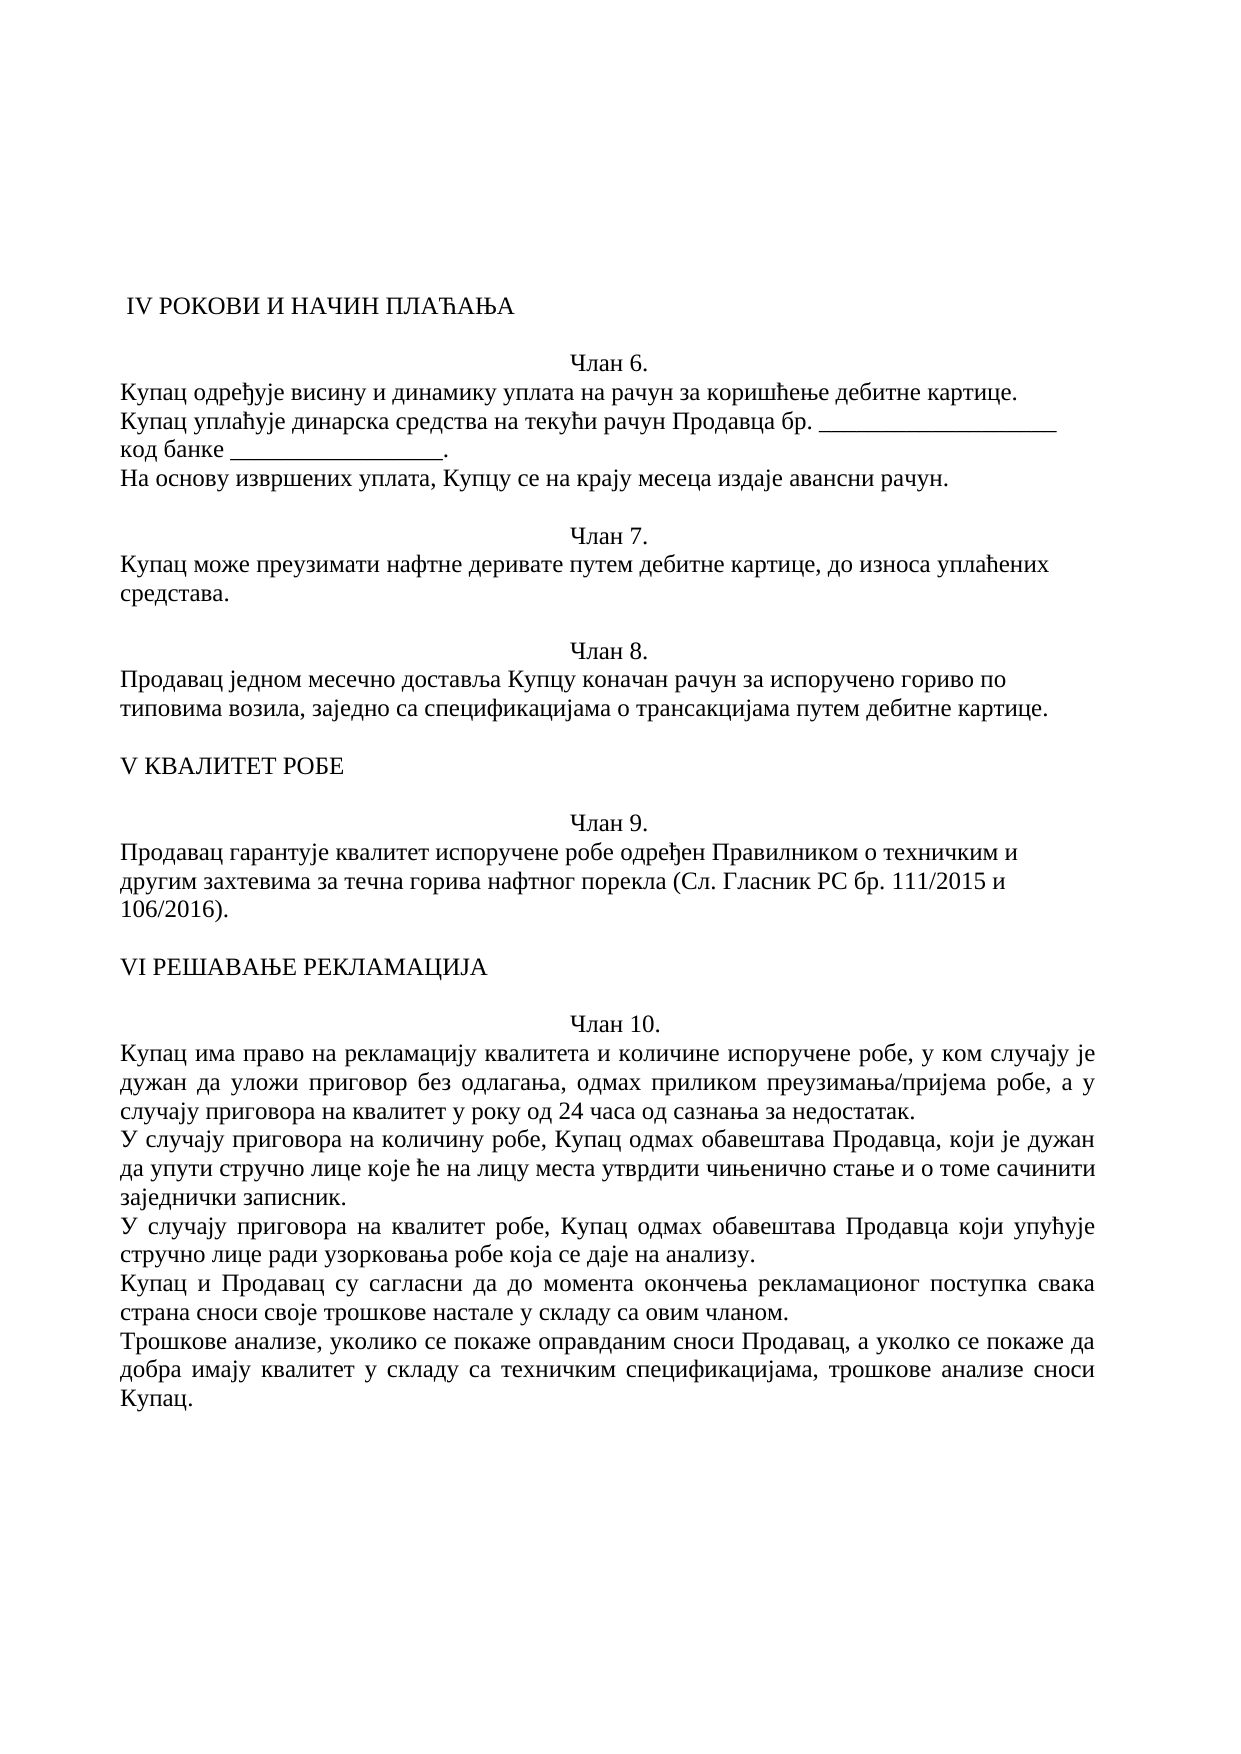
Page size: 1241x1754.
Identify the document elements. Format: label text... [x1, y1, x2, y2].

text VI РЕШАВАЊЕ РЕКЛАМАЦИЈА [120, 952, 1097, 981]
text Члан 9. [495, 808, 1097, 837]
text Продавац једном месечно доставља Купцу коначан рачун за испоручено гориво по типовима возила, заједно са спецификацијама о трансакцијама путем дебитне картице. [120, 664, 1097, 722]
text Члан 6. [495, 348, 1097, 377]
text Купац одређује висину и динамику уплата на рачун за коришћење дебитне картице. [120, 377, 1097, 406]
text Члан 8. [495, 636, 1097, 664]
text Члан 7. [495, 521, 1097, 549]
text Трошкове анализе, уколико се покаже оправданим сноси Продавац, а уколко се покаже да добра имају квалитет у складу са техничким спецификацијама, трошкове анализе сноси Купац. [120, 1326, 1097, 1412]
text Продавац гарантује квалитет испоручене робе одређен Правилником о техничким и другим захтевима за течна горива нафтног порекла (Сл. Гласник РС бр. 111/2015 и 106/2016). [120, 837, 1097, 923]
text V КВАЛИТЕТ РОБЕ [120, 751, 1097, 779]
text У случају приговора на количину робе, Купац одмах обавештава Продавца, који је дужан да упути стручно лице које ће на лицу места утврдити чињенично стање и о томе сачинити заједнички записник. [120, 1124, 1097, 1211]
text У случају приговора на квалитет робе, Купац одмах обавештава Продавца који упућује стручно лице ради узорковања робе која се даје на анализу. [120, 1211, 1097, 1268]
text Купац може преузимати нафтне деривате путем дебитне картице, до износа уплаћених средстава. [120, 549, 1097, 607]
text код банке _________________. [120, 434, 1097, 463]
text Купац уплаћује динарска средства на текући рачун Продавца бр. ___________________ [120, 406, 1097, 434]
text Купац и Продавац су сагласни да до момента окончења рекламационог поступка свака страна сноси своје трошкове настале у складу са овим чланом. [120, 1268, 1097, 1326]
text Купац има право на рекламацију квалитета и количине испоручене робе, у ком случају је дужан да уложи приговор без одлагања, одмах приликом преузимања/пријема робе, а у случају приговора на квалитет у року од 24 часа од сазнања за недостатак. [120, 1038, 1097, 1124]
text IV РОКОВИ И НАЧИН ПЛАЋАЊА [120, 291, 1097, 319]
text На основу извршених уплата, Купцу се на крају месеца издаје авансни рачун. [120, 463, 1097, 492]
text Члан 10. [495, 1009, 1097, 1038]
